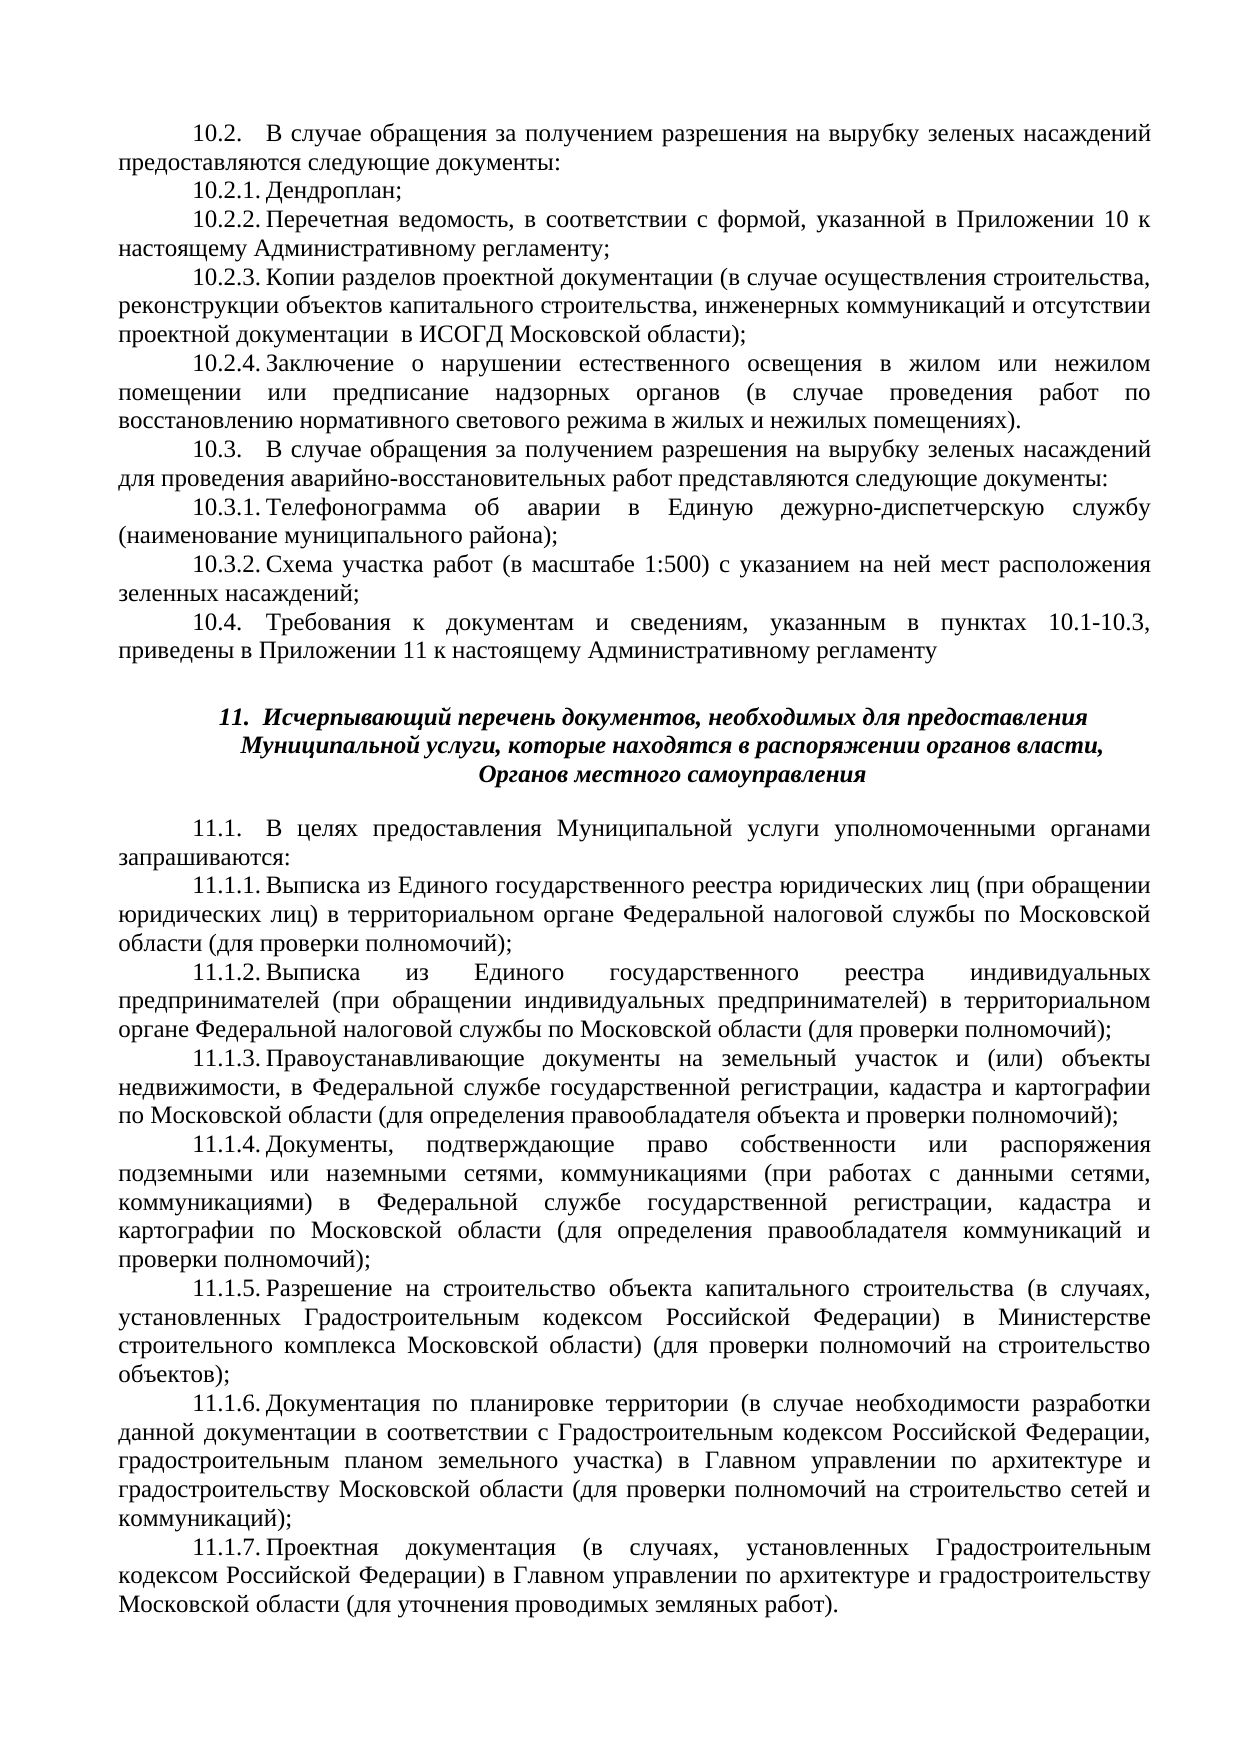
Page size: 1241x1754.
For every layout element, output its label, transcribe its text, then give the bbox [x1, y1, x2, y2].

text Правоустанавливающие документы на земельный участок и (или) объекты недвижимости, в Федеральной службе государственной регистрации, кадастра и картографии по Московской области (для определения правообладателя объекта и проверки полномочий); [118, 1043, 1152, 1129]
text Требования к документам и сведениям, указанным в пунктах 10.1-10.3, приведены в Приложении 11 к настоящему Административному регламенту [118, 607, 1152, 664]
text Телефонограмма об аварии в Единую дежурно-диспетчерскую службу (наименование муниципального района); [118, 492, 1152, 549]
text Разрешение на строительство объекта капитального строительства (в случаях, установленных Градостроительным кодексом Российской Федерации) в Министерстве строительного комплекса Московской области) (для проверки полномочий на строительство объектов); [118, 1273, 1152, 1388]
text Перечетная ведомость, в соответствии с формой, указанной в Приложении 10 к настоящему Административному регламенту; [118, 204, 1152, 262]
text Документы, подтверждающие право собственности или распоряжения подземными или наземными сетями, коммуникациями (при работах с данными сетями, коммуникациями) в Федеральной службе государственной регистрации, кадастра и картографии по Московской области (для определения правообладателя коммуникаций и проверки полномочий); [118, 1129, 1152, 1273]
text Документация по планировке территории (в случае необходимости разработки данной документации в соответствии с Градостроительным кодексом Российской Федерации, градостроительным планом земельного участка) в Главном управлении по архитектуре и градостроительству Московской области (для проверки полномочий на строительство сетей и коммуникаций); [118, 1388, 1152, 1532]
text Дендроплан; [118, 176, 1152, 204]
text В случае обращения за получением разрешения на вырубку зеленых насаждений предоставляются следующие документы: [118, 118, 1152, 176]
text Заключение о нарушении естественного освещения в жилом или нежилом помещении или предписание надзорных органов (в случае проведения работ по восстановлению нормативного светового режима в жилых и нежилых помещениях). [118, 348, 1152, 434]
text Выписка из Единого государственного реестра юридических лиц (при обращении юридических лиц) в территориальном органе Федеральной налоговой службы по Московской области (для проверки полномочий); [118, 871, 1152, 957]
text Выписка из Единого государственного реестра индивидуальных предпринимателей (при обращении индивидуальных предпринимателей) в территориальном органе Федеральной налоговой службы по Московской области (для проверки полномочий); [118, 957, 1152, 1043]
text Копии разделов проектной документации (в случае осуществления строительства, реконструкции объектов капитального строительства, инженерных коммуникаций и отсутствии проектной документации в ИСОГД Московской области); [118, 262, 1152, 348]
text Схема участка работ (в масштабе 1:500) с указанием на ней мест расположения зеленных насаждений; [118, 549, 1152, 607]
text В случае обращения за получением разрешения на вырубку зеленых насаждений для проведения аварийно-восстановительных работ представляются следующие документы: [118, 434, 1152, 492]
text Исчерпывающий перечень документов, необходимых для предоставления Муниципальной услуги, которые находятся в распоряжении органов власти, Органов местного самоуправления [156, 702, 1152, 788]
text Проектная документация (в случаях, установленных Градостроительным кодексом Российской Федерации) в Главном управлении по архитектуре и градостроительству Московской области (для уточнения проводимых земляных работ). [118, 1532, 1152, 1618]
text В целях предоставления Муниципальной услуги уполномоченными органами запрашиваются: [118, 813, 1152, 871]
